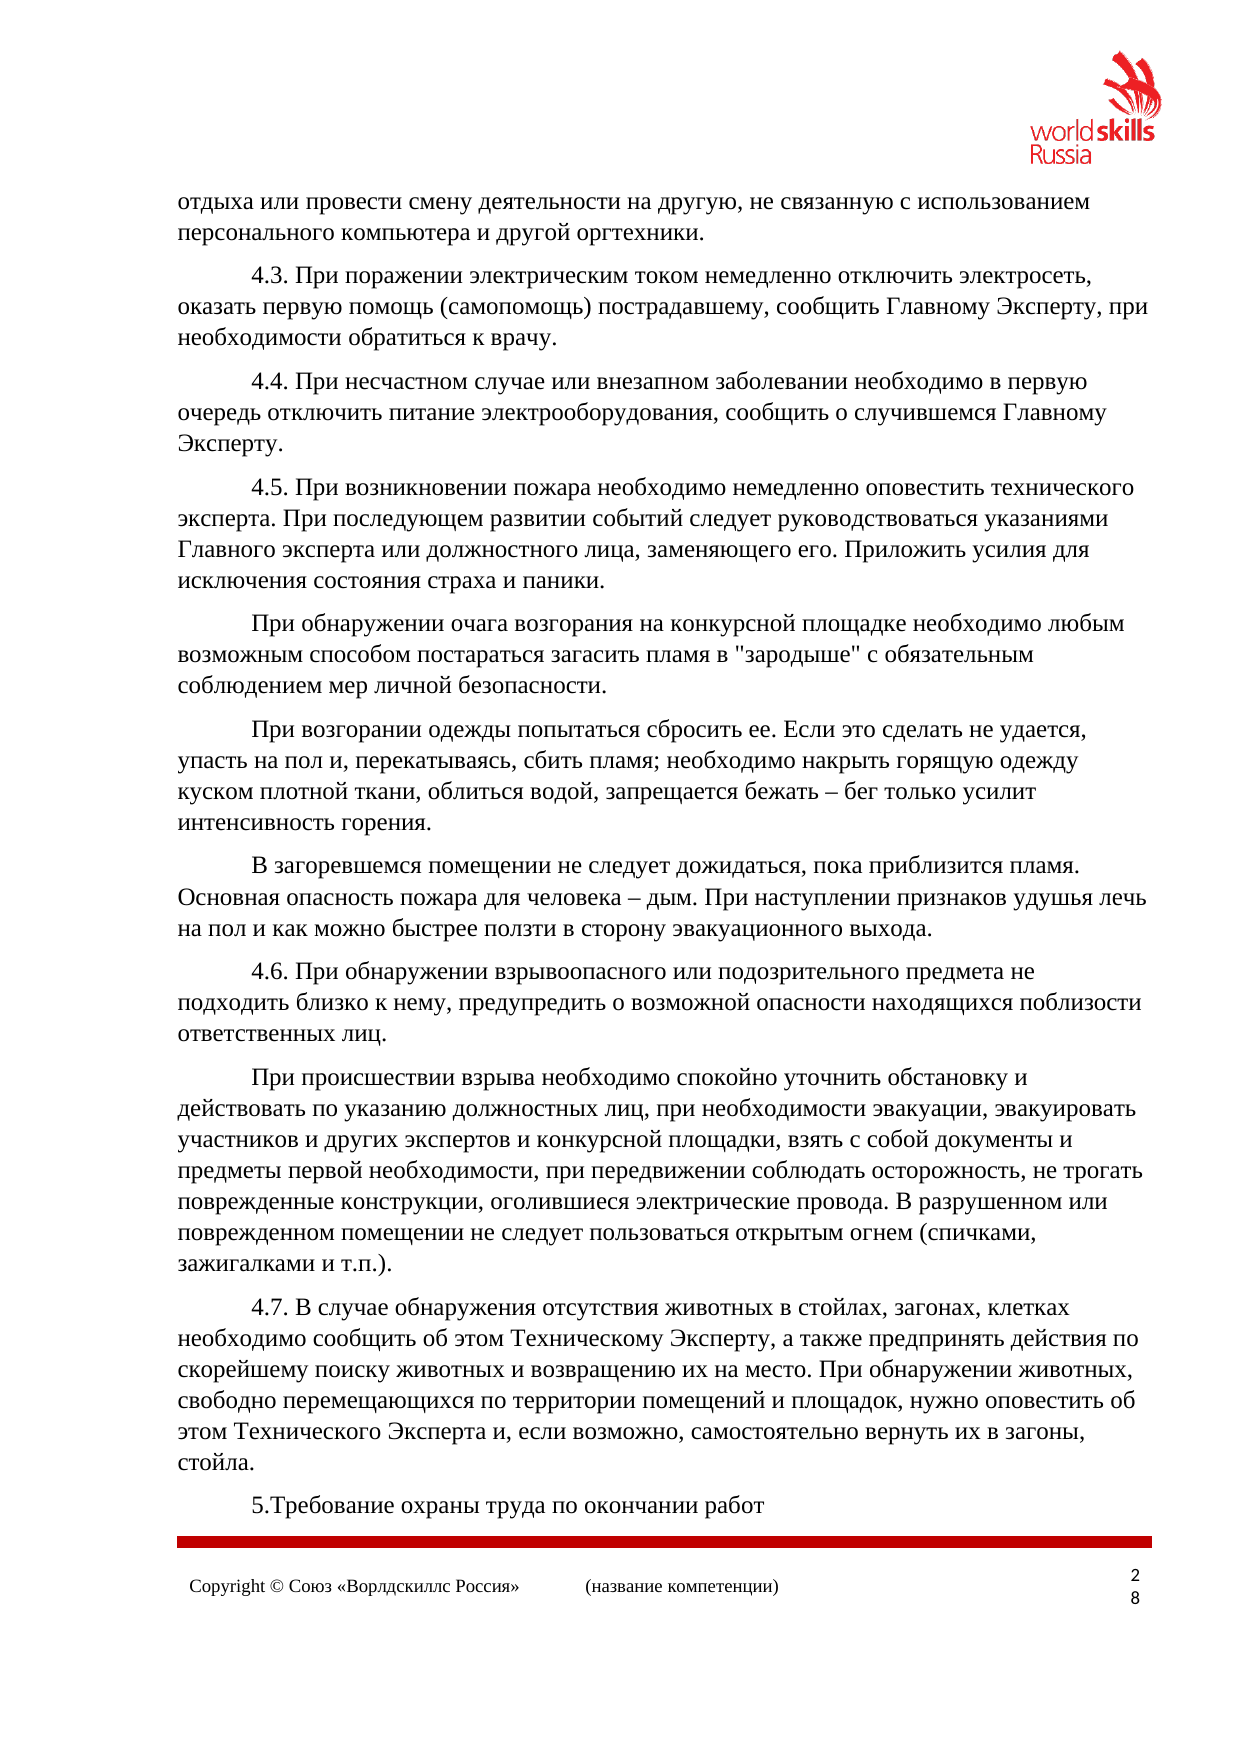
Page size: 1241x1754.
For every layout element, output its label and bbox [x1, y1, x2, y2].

picture [1030, 50, 1187, 164]
